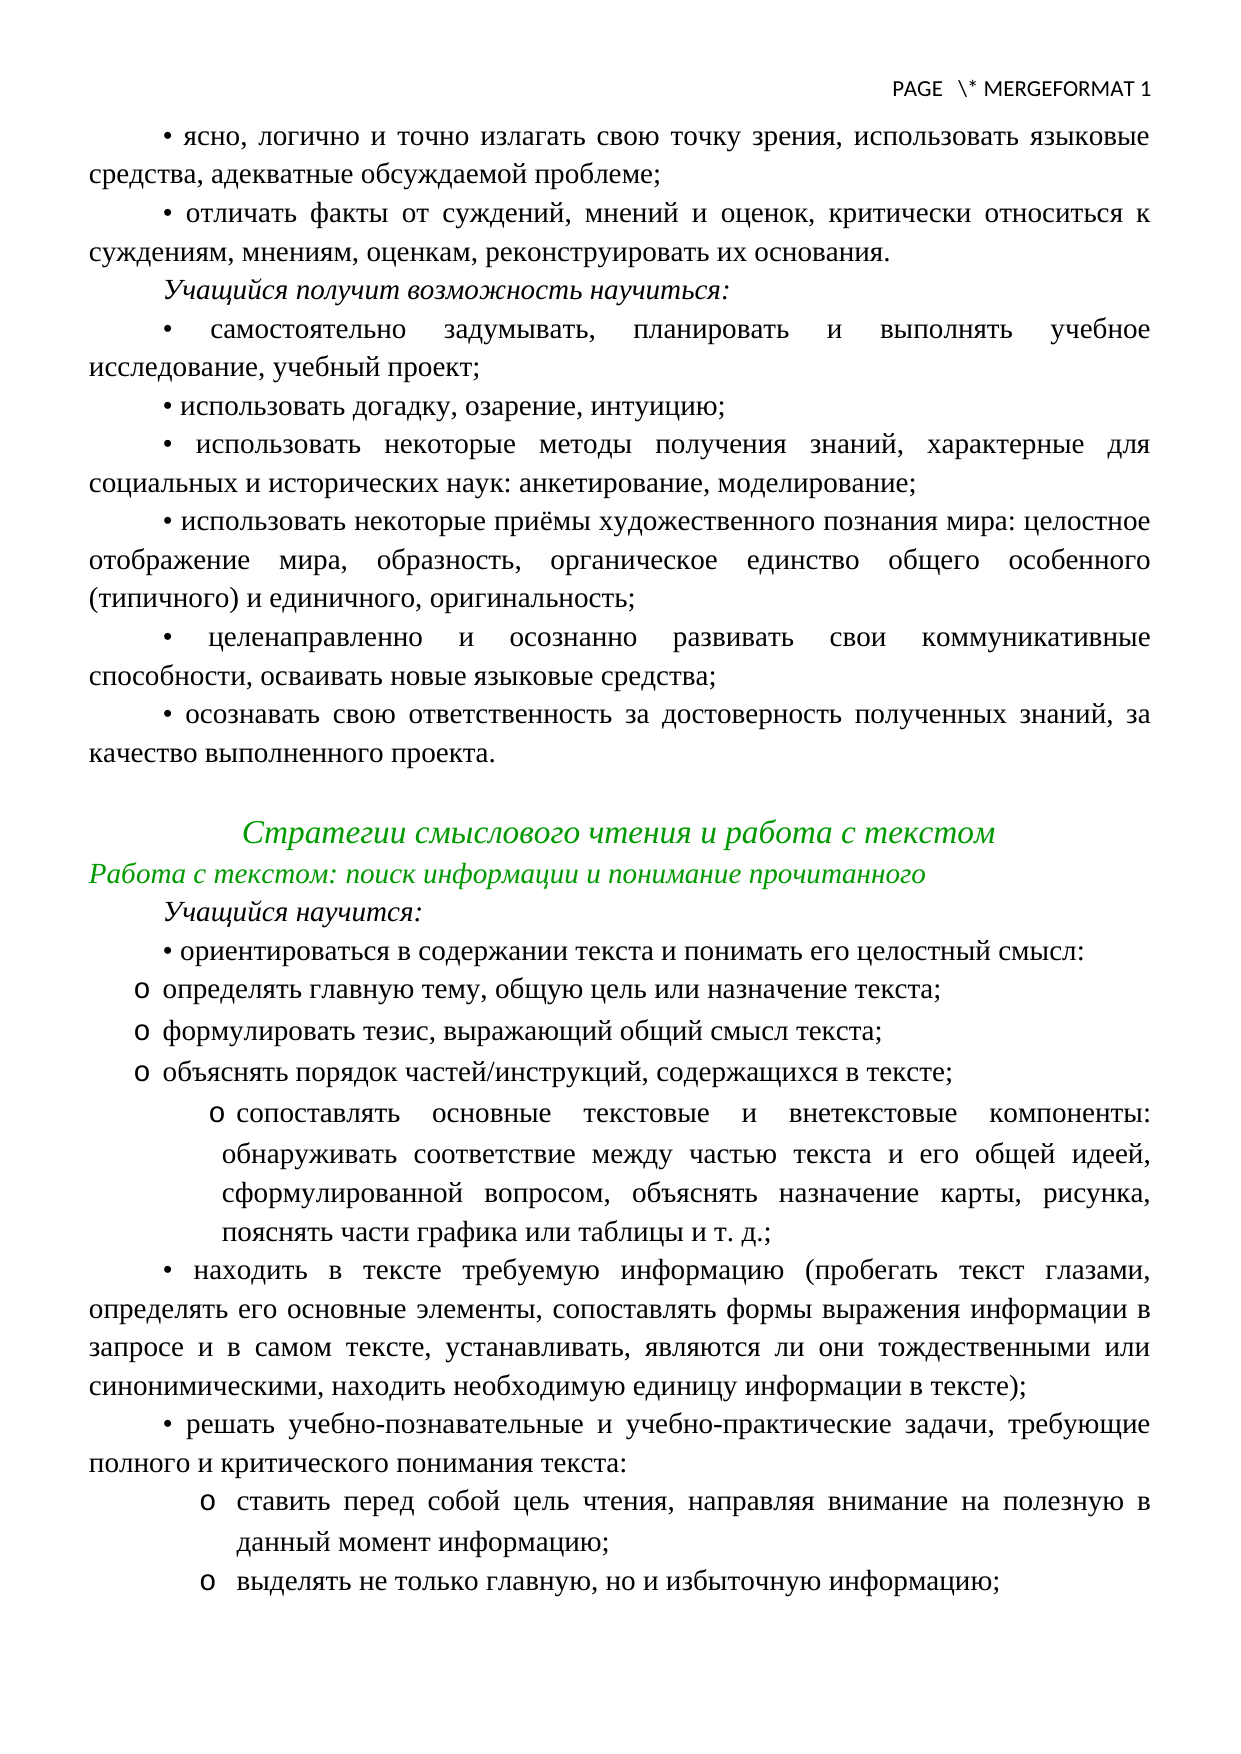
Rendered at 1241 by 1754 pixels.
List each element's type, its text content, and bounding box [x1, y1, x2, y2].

text • находить в тексте требуемую информацию (пробегать текст глазами, определять его основные элементы, сопоставлять формы выражения информации в запросе и в самом тексте, устанавливать, являются ли они тождественными или синонимическими, находить необходимую единицу информации в тексте); [89, 1252, 1152, 1401]
text • использовать некоторые приёмы художественного познания мира: целостное отображение мира, образность, органическое единство общего особенного (типичного) и единичного, оригинальность; [89, 503, 1152, 614]
list выделять не только главную, но и избыточную информацию; [199, 1563, 1152, 1599]
text • самостоятельно задумывать, планировать и выполнять учебное исследование, учебный проект; [89, 311, 1152, 383]
text Стратегии смыслового чтения и работа с текстом [89, 812, 1152, 850]
text • использовать некоторые методы получения знаний, характерные для социальных и исторических наук: анкетирование, моделирование; [89, 426, 1152, 498]
list сопоставлять основные текстовые и внетекстовые компоненты: обнаруживать соответствие между частью текста и его общей идеей, сформулированной вопросом, объяснять назначение карты, рисунка, пояснять части графика или таблицы и т. д.; [208, 1096, 1152, 1247]
text • использовать догадку, озарение, интуицию; [89, 388, 1152, 421]
text • ориентироваться в содержании текста и понимать его целостный смысл: [89, 933, 1152, 967]
list ставить перед собой цель чтения, направляя внимание на полезную в данный момент информацию; [199, 1483, 1152, 1558]
text • отличать факты от суждений, мнений и оценок, критически относиться к суждениям, мнениям, оценкам, реконструировать их основания. [89, 195, 1152, 267]
text • осознавать свою ответственность за достоверность полученных знаний, за качество выполненного проекта. [89, 696, 1152, 768]
text • целенаправленно и осознанно развивать свои коммуникативные способности, осваивать новые языковые средства; [89, 619, 1152, 691]
text • ясно, логично и точно излагать свою точку зрения, использовать языковые средства, адекватные обсуждаемой проблеме; [89, 118, 1152, 190]
text Учащийся научится: [89, 894, 1152, 928]
text • решать учебно-познавательные и учебно-практические задачи, требующие полного и критического понимания текста: [89, 1406, 1152, 1478]
text Учащийся получит возможность научиться: [89, 272, 1152, 306]
list формулировать тезис, выражающий общий смысл текста; [89, 1013, 1152, 1049]
text Работа с текстом: поиск информации и понимание прочитанного [89, 856, 1152, 889]
list определять главную тему, общую цель или назначение текста; [89, 972, 1152, 1008]
list объяснять порядок частей/инструкций, содержащихся в тексте; [89, 1054, 1152, 1090]
